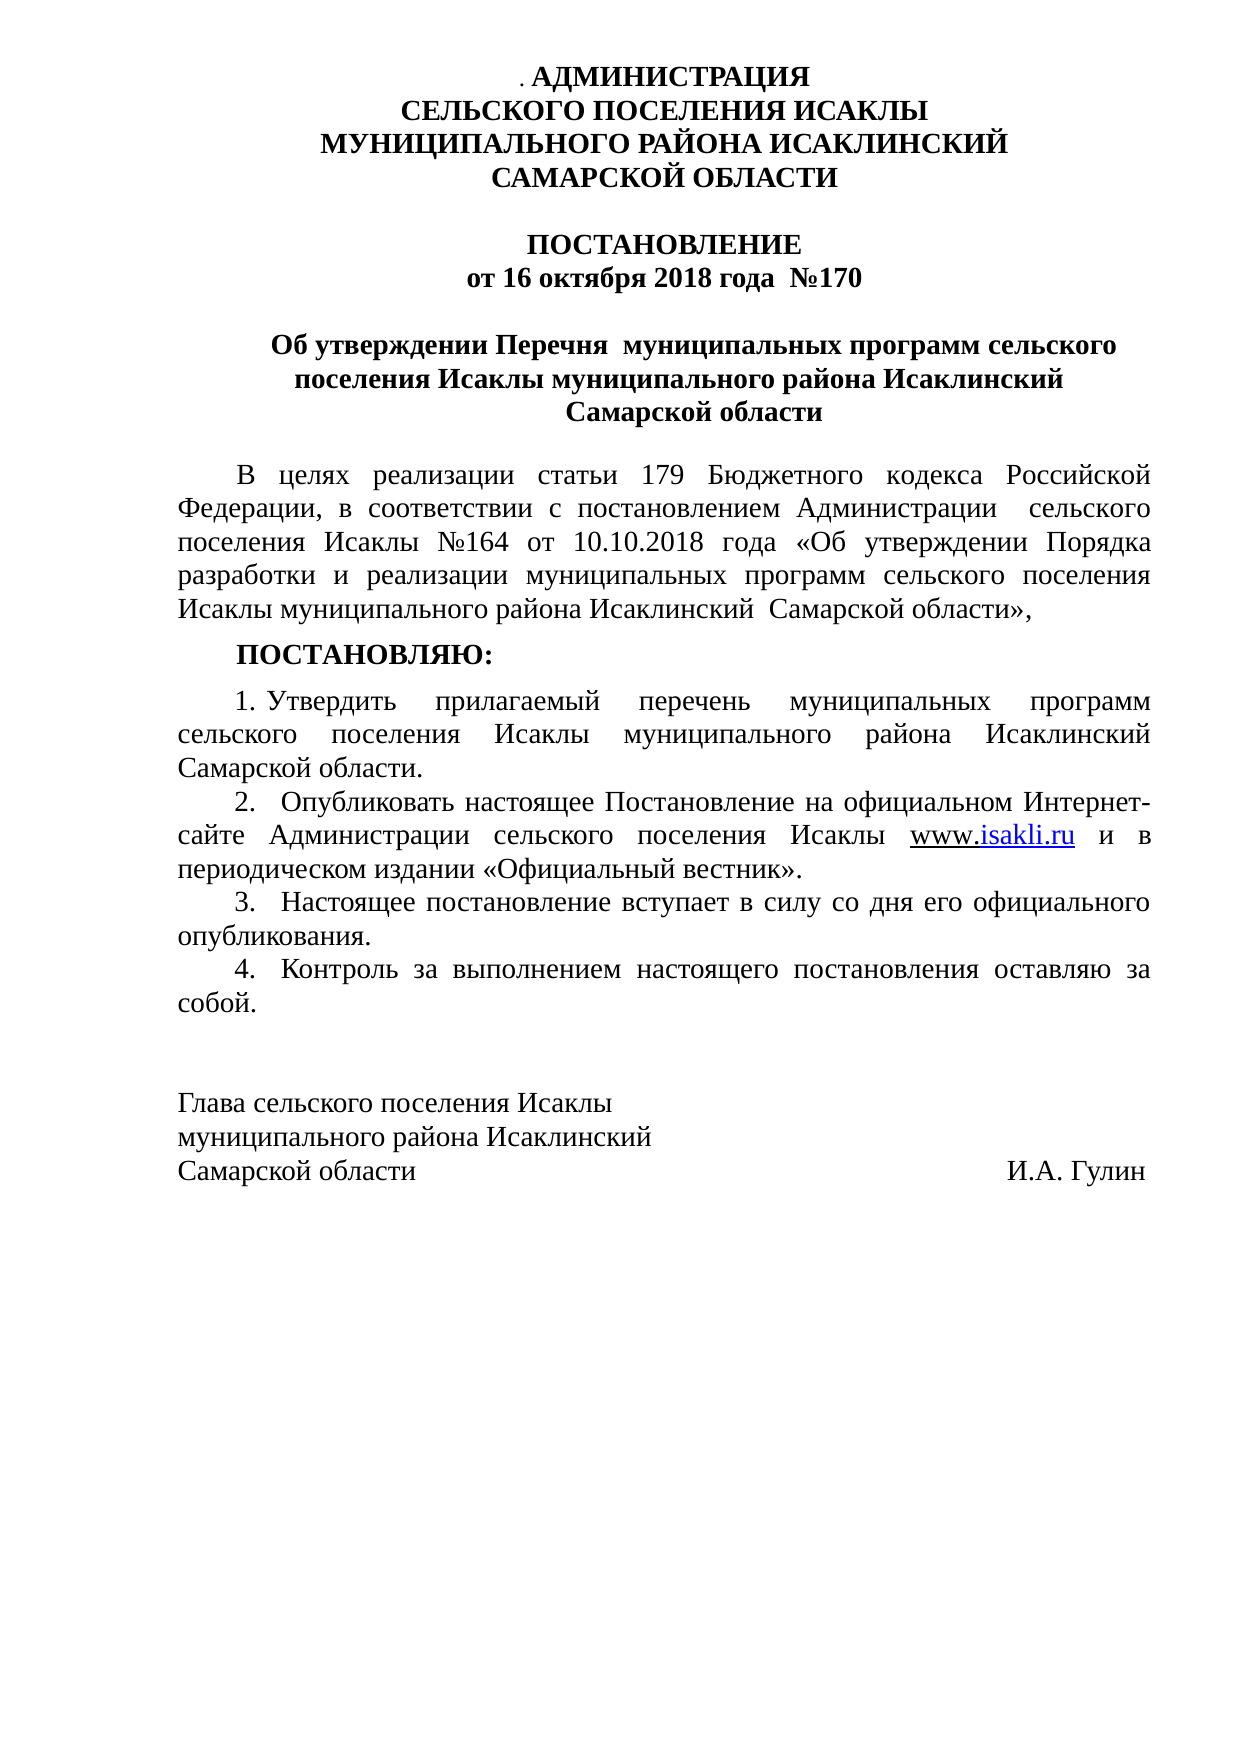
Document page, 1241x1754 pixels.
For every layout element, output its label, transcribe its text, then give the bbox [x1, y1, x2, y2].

list Опубликовать настоящее Постановление на официальном Интернет-сайте Администрации сельского поселения Исаклы www.isakli.ru и в периодическом издании «Официальный вестник». [177, 784, 1152, 884]
text . АДМИНИСТРАЦИЯ [177, 59, 1152, 93]
text Самарской области И.А. Гулин [177, 1153, 1152, 1186]
text Глава сельского поселения Исаклы [177, 1086, 1152, 1119]
list Утвердить прилагаемый перечень муниципальных программ сельского поселения Исаклы муниципального района Исаклинский Самарской области. [177, 683, 1152, 784]
text от 16 октября 2018 года №170 [177, 260, 1152, 294]
text САМАРСКОЙ ОБЛАСТИ [177, 160, 1152, 193]
list Контроль за выполнением настоящего постановления оставляю за собой. [177, 951, 1152, 1018]
text муниципального района Исаклинский [177, 1119, 1152, 1153]
text В целях реализации статьи 179 Бюджетного кодекса Российской Федерации, в соответствии с постановлением Администрации сельского поселения Исаклы №164 от 10.10.2018 года «Об утверждении Порядка разработки и реализации муниципальных программ сельского поселения Исаклы муниципального района Исаклинский Самарской области», [177, 457, 1152, 624]
text Об утверждении Перечня муниципальных программ сельского поселения Исаклы муниципального района Исаклинский [207, 327, 1152, 394]
list Настоящее постановление вступает в силу со дня его официального опубликования. [177, 884, 1152, 951]
text ПОСТАНОВЛЕНИЕ [177, 227, 1152, 260]
text Самарской области [207, 394, 1152, 428]
text СЕЛЬСКОГО ПОСЕЛЕНИЯ ИСАКЛЫ [177, 93, 1152, 126]
text ПОСТАНОВЛЯЮ: [177, 637, 1152, 671]
text МУНИЦИПАЛЬНОГО РАЙОНА Исаклинский [177, 126, 1152, 160]
